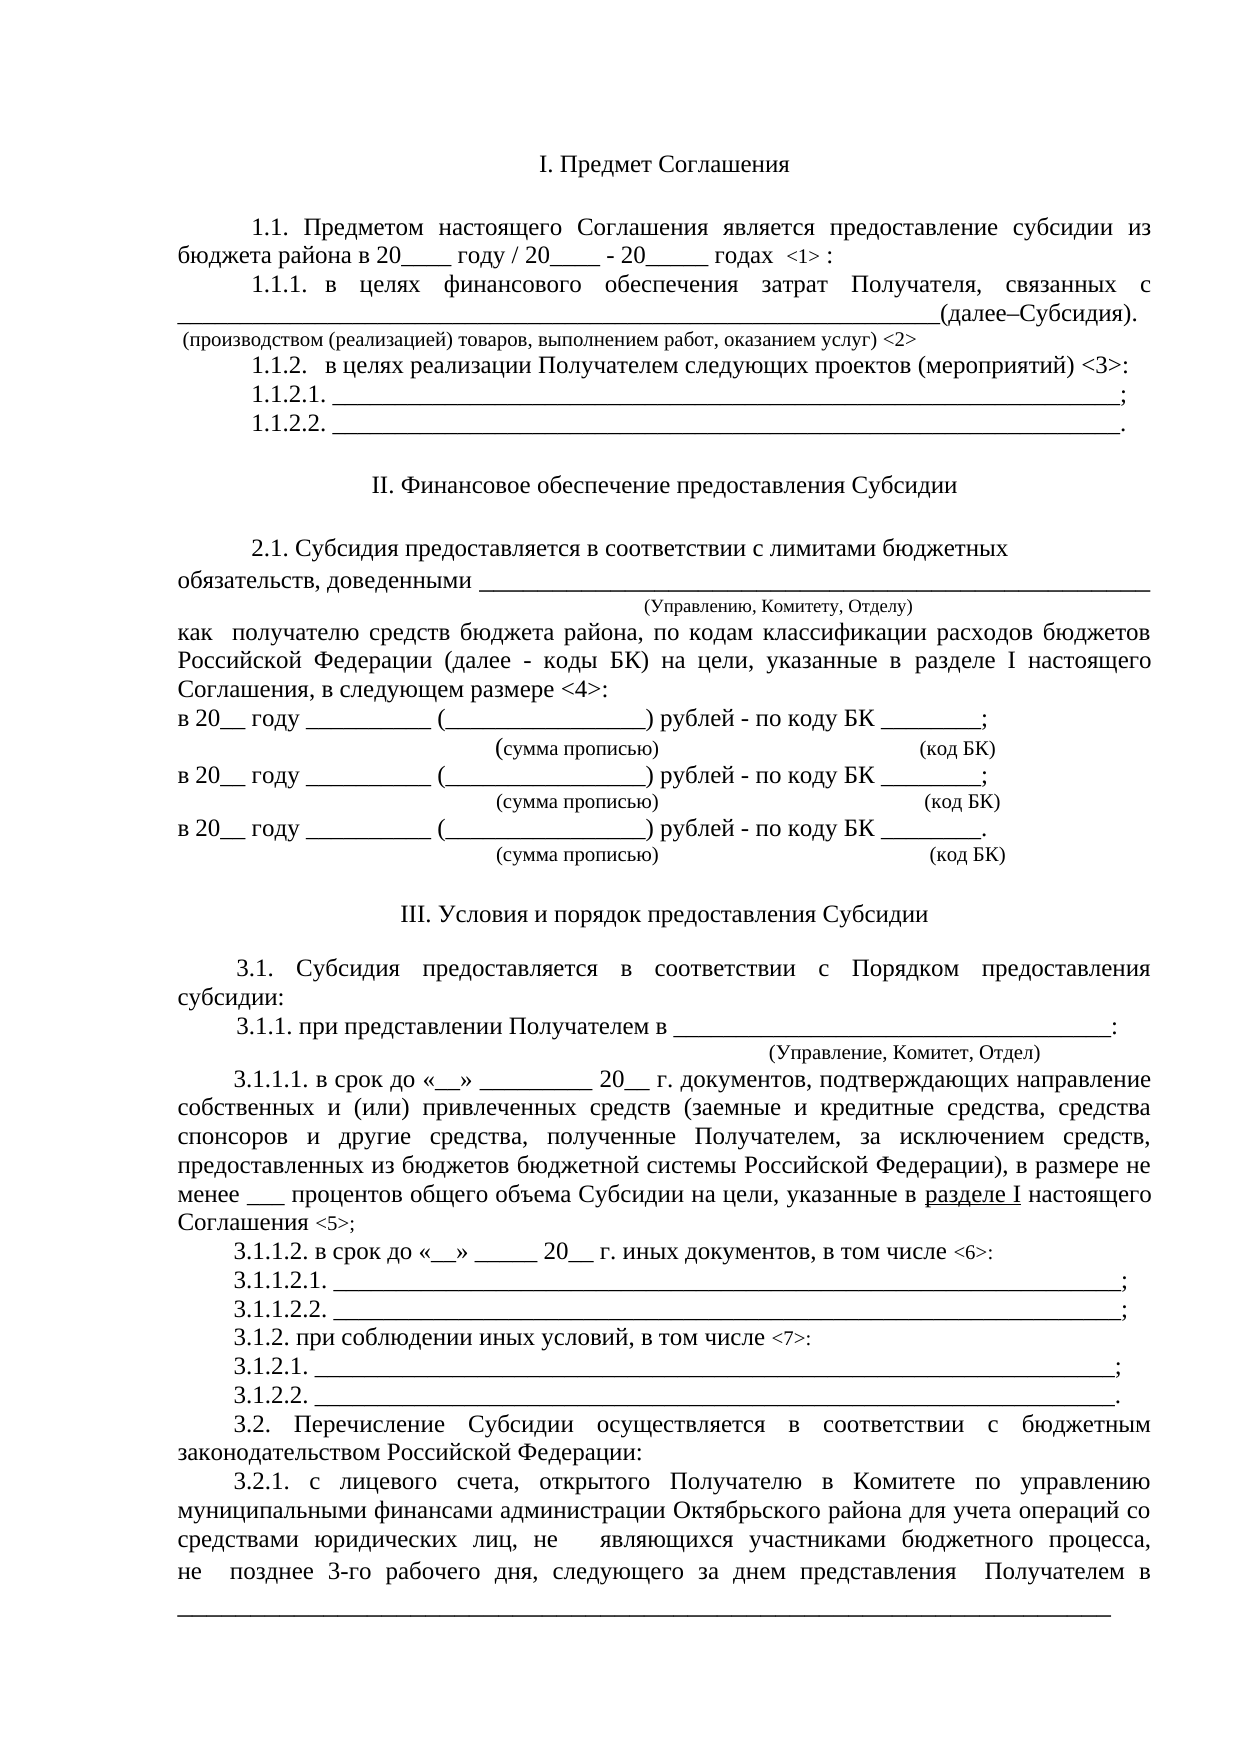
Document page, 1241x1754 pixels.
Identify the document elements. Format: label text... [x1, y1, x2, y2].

text (сумма прописью) (код БК) [177, 842, 1152, 866]
text 3.1.2.2. ________________________________________________________________. [177, 1380, 1152, 1409]
text 3.2. Перечисление Субсидии осуществляется в соответствии с бюджетным законодательством Российской Федерации: [177, 1409, 1152, 1466]
text (сумма прописью) (код БК) [177, 732, 1152, 760]
text (Управлению, Комитету, Отделу) [177, 595, 1152, 617]
text 1.1. Предметом настоящего Соглашения является предоставление субсидии из бюджета района в 20____ году / 20____ - 20_____ годах <1> : [177, 212, 1152, 269]
text (сумма прописью) (код БК) [177, 789, 1152, 813]
text в 20__ году __________ (________________) рублей - по коду БК ________; [177, 703, 1152, 732]
text 3.1.1.1. в срок до «__» _________ 20__ г. документов, подтверждающих направление собственных и (или) привлеченных средств (заемные и кредитные средства, средства спонсоров и другие средства, полученные Получателем, за исключением средств, предоставленных из бюджетов бюджетной системы Российской Федерации), в размере не менее ___ процентов общего объема Субсидии на цели, указанные в разделе I настоящего Соглашения <5>; [177, 1064, 1152, 1236]
text (Управление, Комитет, Отдел) [177, 1039, 1152, 1064]
text 1.1.2.1. _______________________________________________________________; [177, 379, 1152, 408]
text I. Предмет Соглашения [177, 149, 1152, 178]
title в целях реализации Получателем следующих проектов (мероприятий) <3>: [177, 351, 1152, 379]
text как получателю средств бюджета района, по кодам классификации расходов бюджетов Российской Федерации (далее - коды БК) на цели, указанные в разделе I настоящего Соглашения, в следующем размере <4>: [177, 617, 1152, 703]
text 3.1. Субсидия предоставляется в соответствии с Порядком предоставления субсидии: [177, 953, 1152, 1011]
title (производством (реализацией) товаров, выполнением работ, оказанием услуг) <2> [177, 327, 1152, 351]
text в 20__ году __________ (________________) рублей - по коду БК ________; [177, 760, 1152, 789]
text 3.1.2.1. ________________________________________________________________; [177, 1351, 1152, 1380]
text II. Финансовое обеспечение предоставления Субсидии [177, 470, 1152, 499]
text в 20__ году __________ (________________) рублей - по коду БК ________. [177, 813, 1152, 842]
text 3.2.1. с лицевого счета, открытого Получателю в Комитете по управлению муниципальными финансами администрации Октябрьского района для учета операций со средствами юридических лиц, не являющихся участниками бюджетного процесса, не позднее 3-го рабочего дня, следующего за днем представления Получателем в ________________________________________________________________ [177, 1466, 1152, 1619]
title в целях финансового обеспечения затрат Получателя, связанных с _____________________________________________________________(далее–Субсидия). [177, 269, 1152, 327]
text III. Условия и порядок предоставления Субсидии [177, 899, 1152, 928]
text 3.1.1. при представлении Получателем в ___________________________________: [177, 1011, 1152, 1039]
text 1.1.2.2. _______________________________________________________________. [177, 408, 1152, 437]
text 2.1. Субсидия предоставляется в соответствии с лимитами бюджетных обязательств, доведенными ______________________________________________ [177, 533, 1152, 595]
text 3.1.1.2.1. _______________________________________________________________; [177, 1265, 1152, 1294]
text 3.1.1.2. в срок до «__» _____ 20__ г. иных документов, в том числе <6>: [177, 1236, 1152, 1265]
text 3.1.2. при соблюдении иных условий, в том числе <7>: [177, 1322, 1152, 1351]
text 3.1.1.2.2. _______________________________________________________________; [177, 1294, 1152, 1322]
